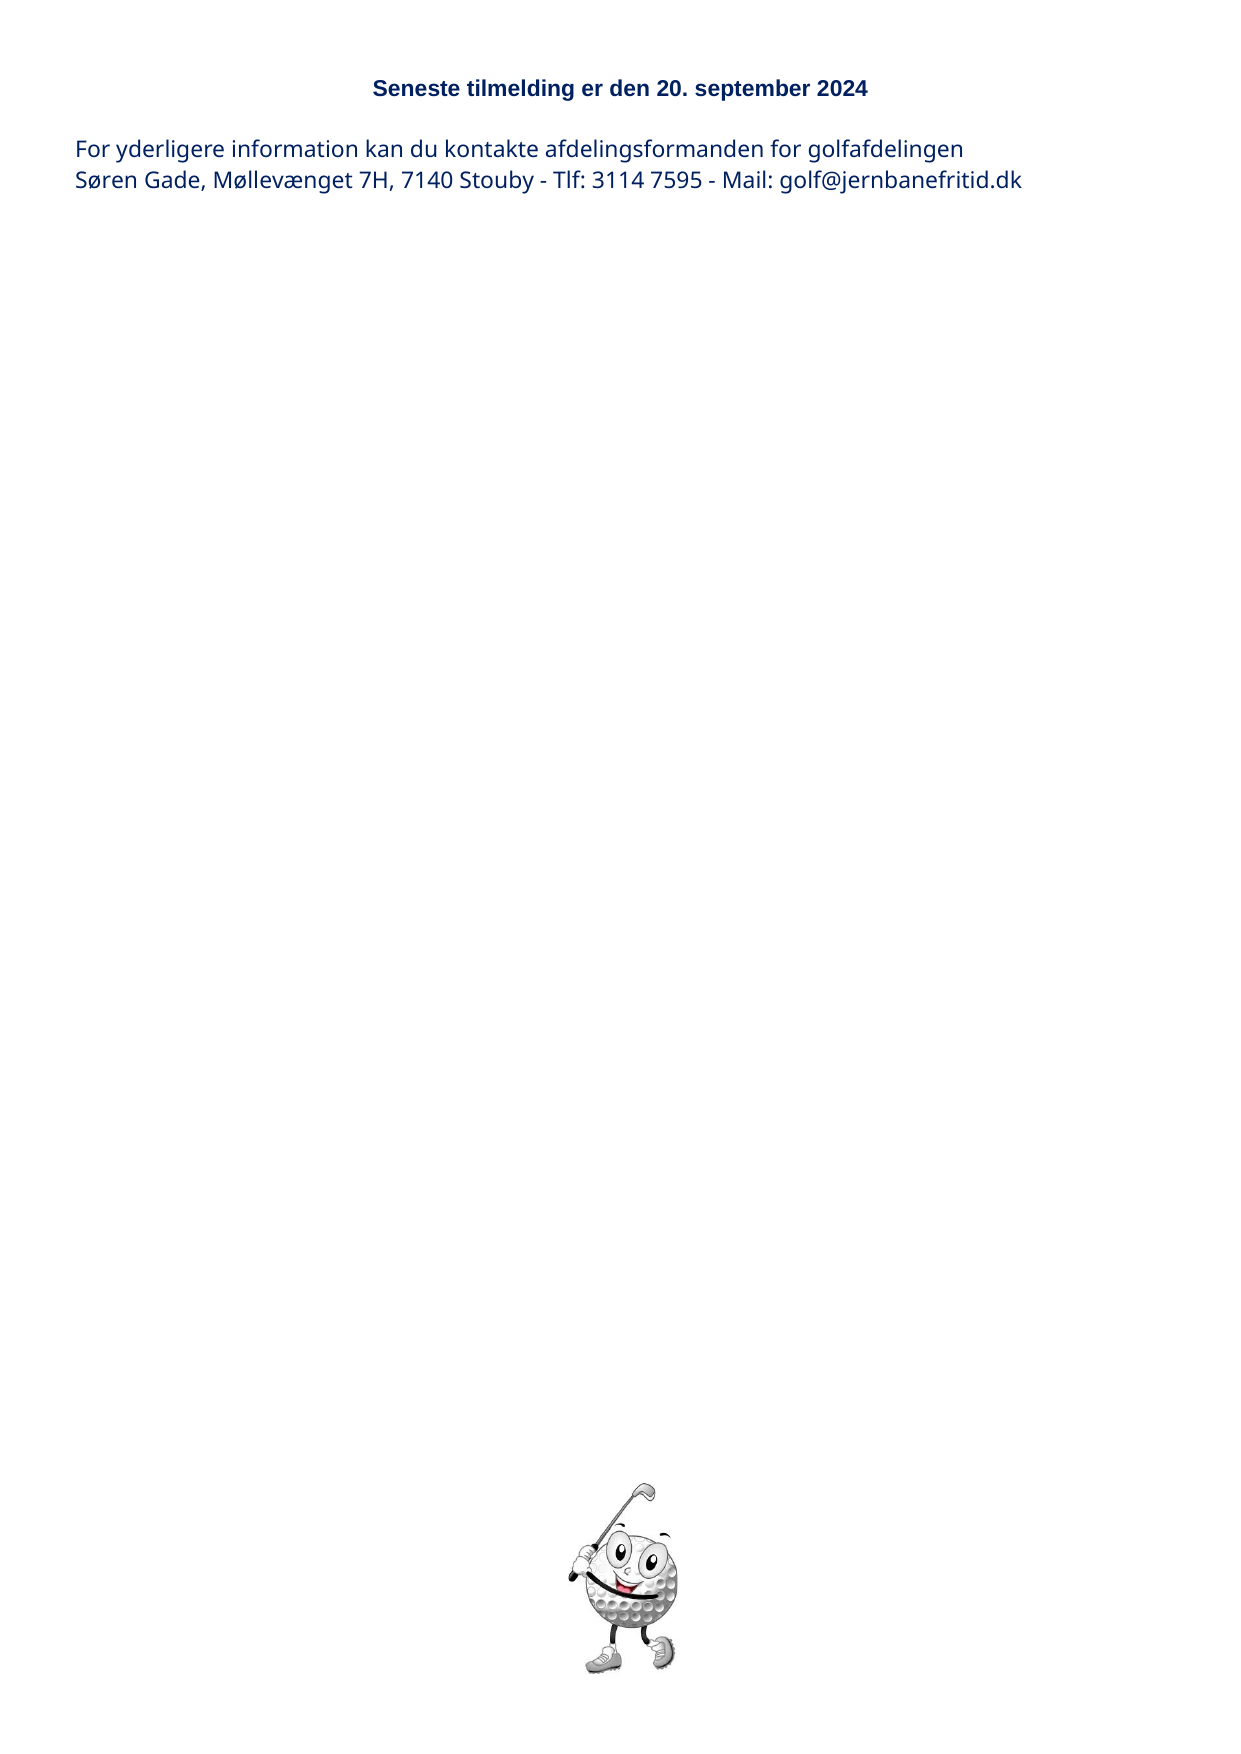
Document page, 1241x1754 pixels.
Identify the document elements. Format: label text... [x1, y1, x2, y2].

text For yderligere information kan du kontakte afdelingsformanden for golfafdelingen [75, 133, 1165, 164]
picture [568, 1483, 678, 1674]
text Søren Gade, Møllevænget 7H, 7140 Stouby - Tlf: 3114 7595 - Mail: golf@jernbanefritid.dk [75, 164, 1165, 195]
text Seneste tilmelding er den 20. september 2024 [75, 75, 1165, 101]
